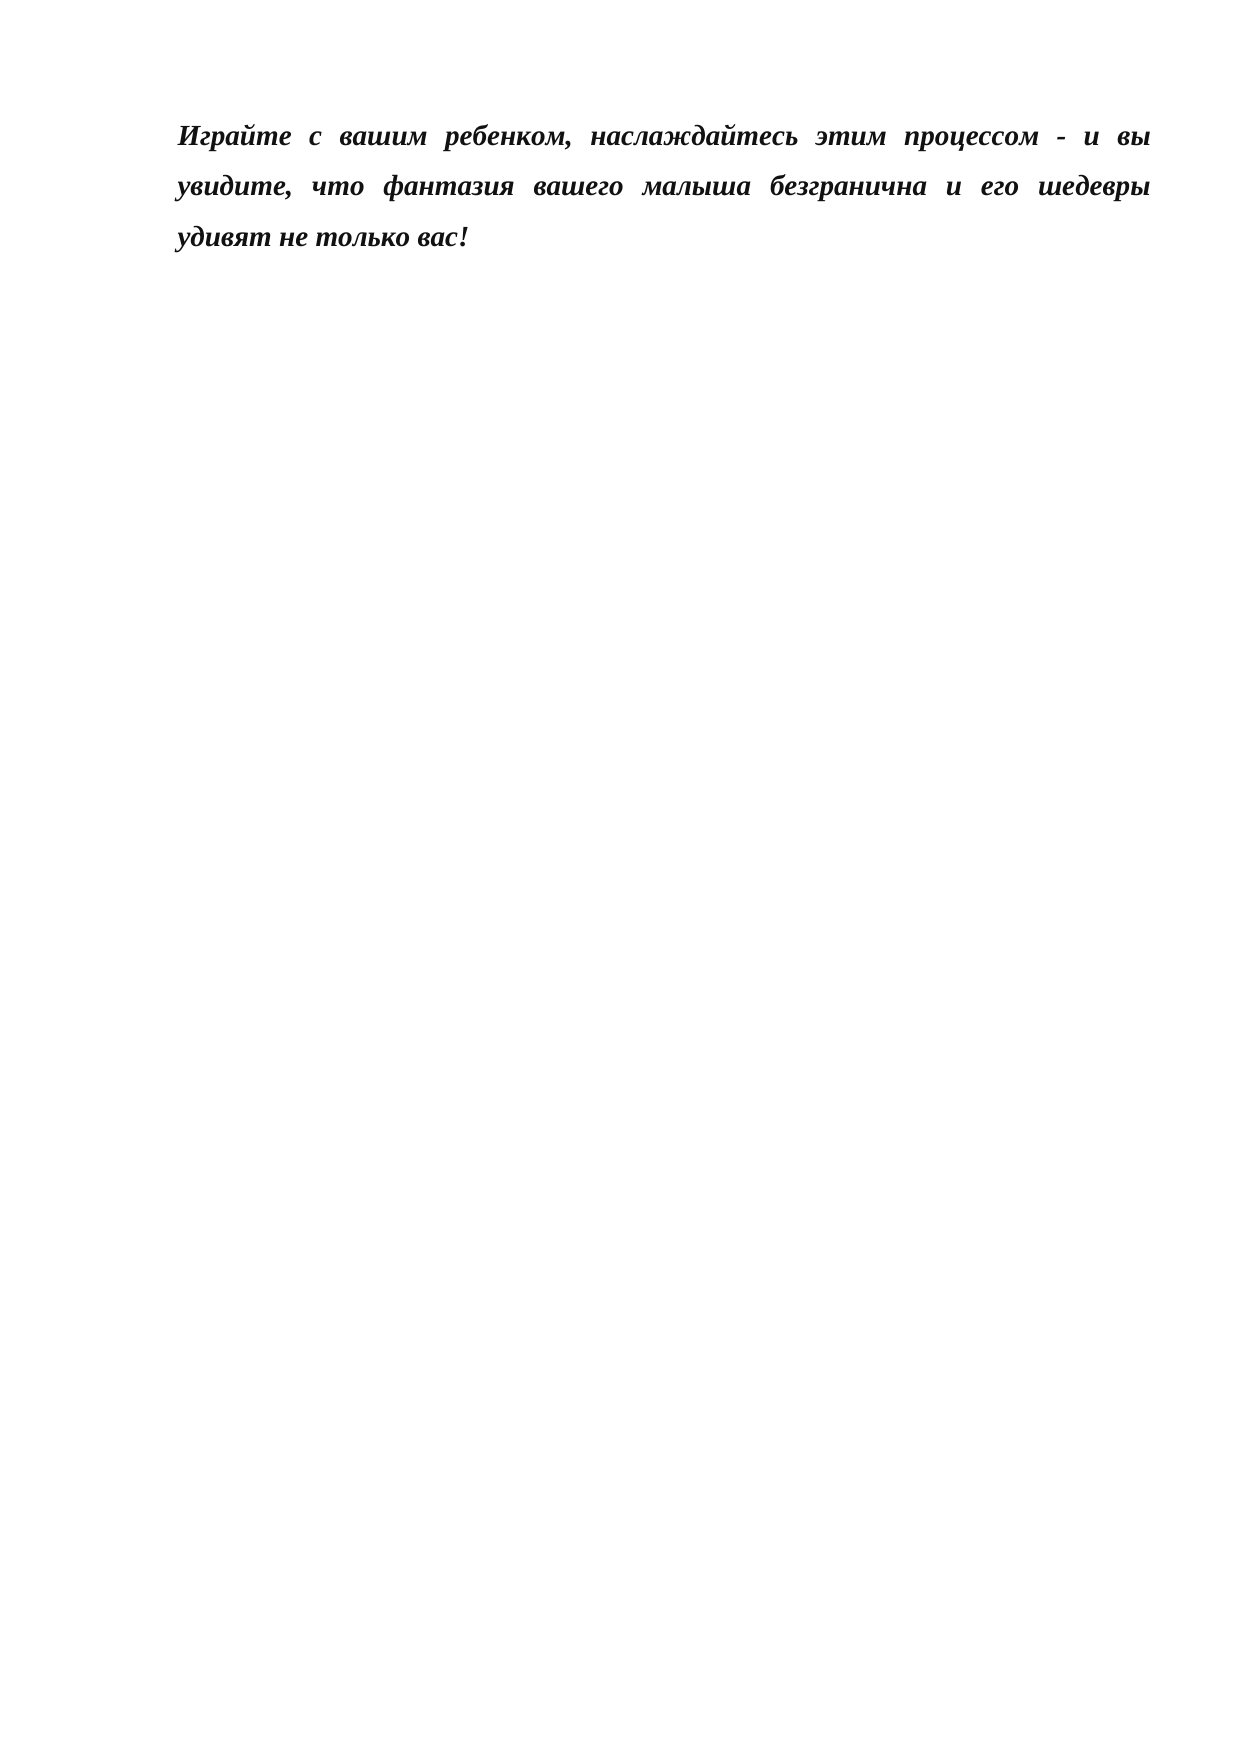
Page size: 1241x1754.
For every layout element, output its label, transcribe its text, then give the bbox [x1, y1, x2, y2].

text Играйте с вашим ребенком, наслаждайтесь этим процессом - и вы увидите, что фантазия вашего малыша безгранична и его шедевры удивят не только вас! [177, 118, 1152, 252]
